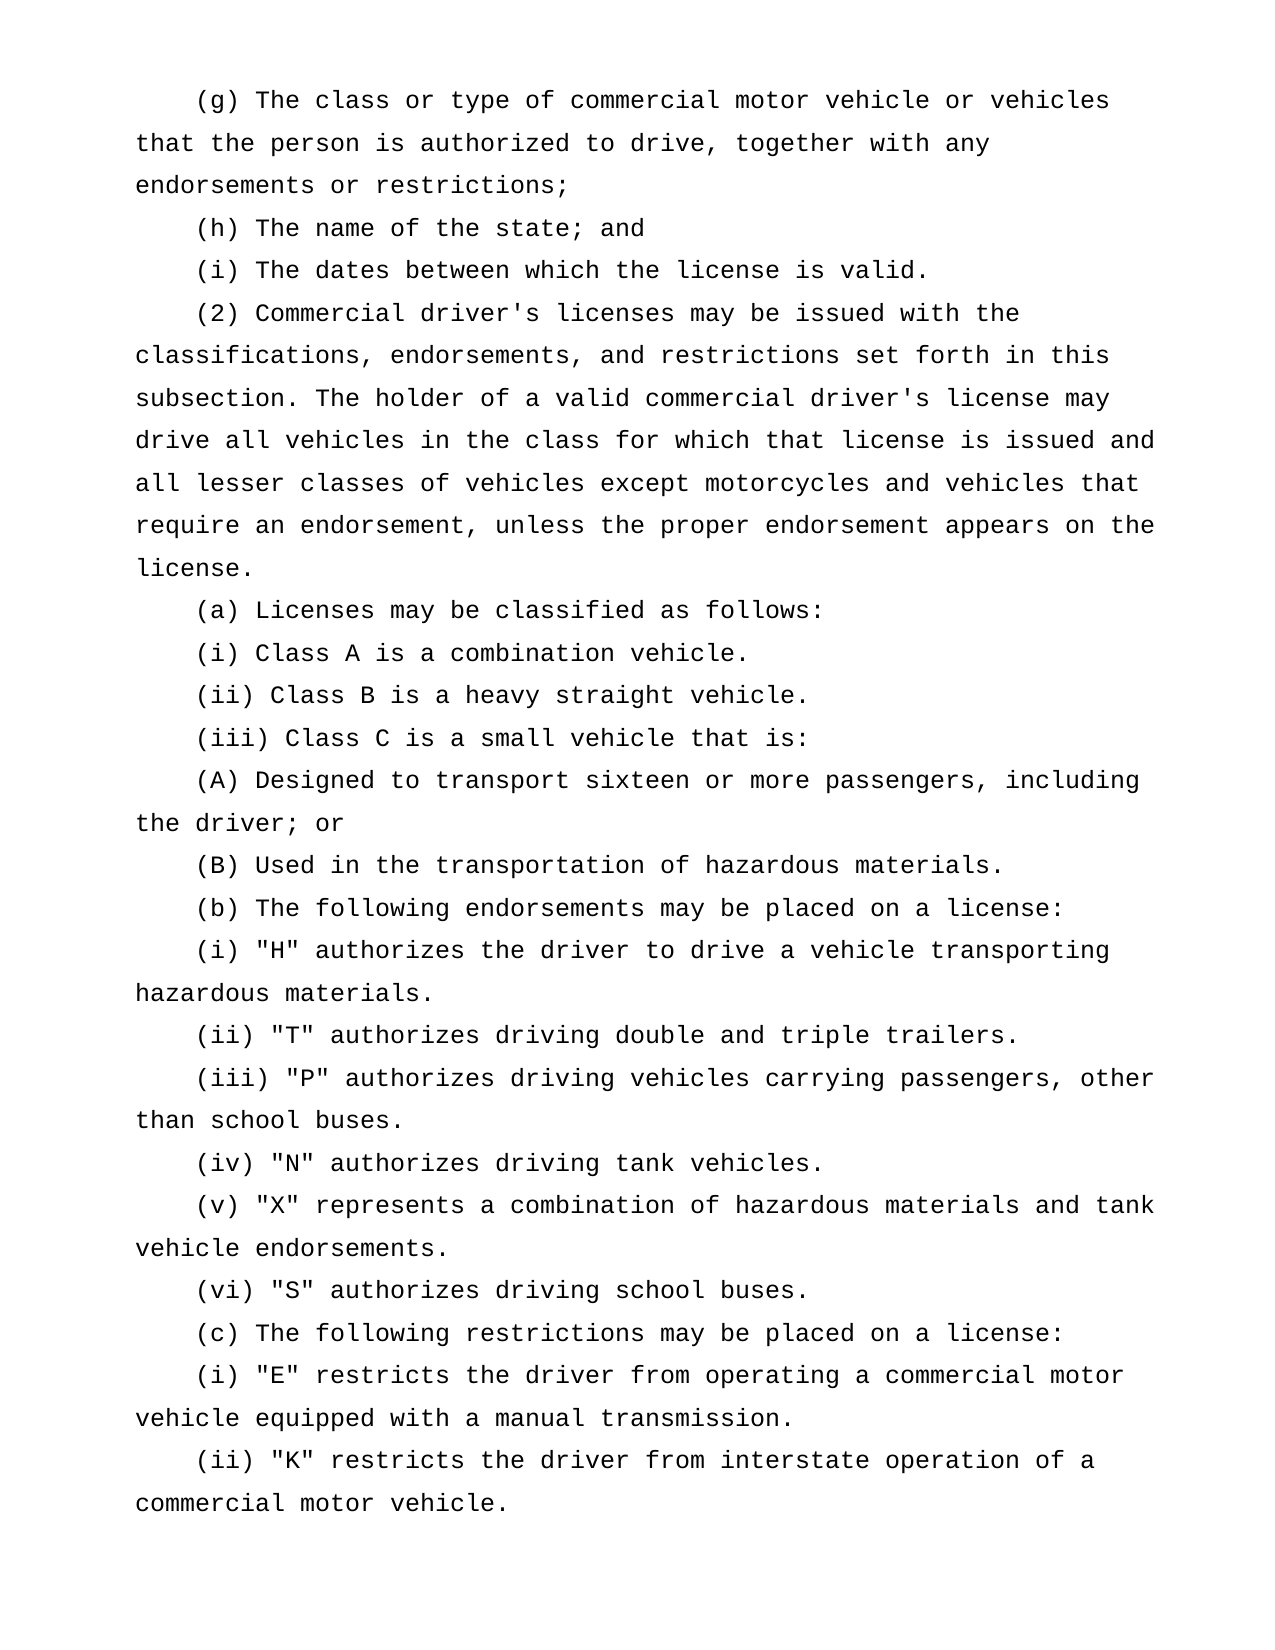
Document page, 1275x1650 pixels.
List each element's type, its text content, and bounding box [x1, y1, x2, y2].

text (g) The class or type of commercial motor vehicle or vehicles that the person is authorized to drive, together with any endorsements or restrictions; [135, 75, 1170, 202]
text (i) The dates between which the license is valid. [135, 245, 1170, 287]
text (2) Commercial driver's licenses may be issued with the classifications, endorsements, and restrictions set forth in this subsection. The holder of a valid commercial driver's license may drive all vehicles in the class for which that license is issued and all lesser classes of vehicles except motorcycles and vehicles that require an endorsement, unless the proper endorsement appears on the license. [135, 287, 1170, 585]
text (A) Designed to transport sixteen or more passengers, including the driver; or [135, 755, 1170, 840]
text (i) "H" authorizes the driver to drive a vehicle transporting hazardous materials. [135, 925, 1170, 1010]
text (v) "X" represents a combination of hazardous materials and tank vehicle endorsements. [135, 1180, 1170, 1265]
text (B) Used in the transportation of hazardous materials. [135, 840, 1170, 882]
text (i) Class A is a combination vehicle. [135, 627, 1170, 670]
text (iv) "N" authorizes driving tank vehicles. [135, 1137, 1170, 1180]
text (ii) Class B is a heavy straight vehicle. [135, 670, 1170, 712]
text (ii) "K" restricts the driver from interstate operation of a commercial motor vehicle. [135, 1435, 1170, 1520]
text (i) "E" restricts the driver from operating a commercial motor vehicle equipped with a manual transmission. [135, 1350, 1170, 1435]
text (b) The following endorsements may be placed on a license: [135, 882, 1170, 925]
text (h) The name of the state; and [135, 202, 1170, 245]
text (a) Licenses may be classified as follows: [135, 585, 1170, 627]
text (iii) Class C is a small vehicle that is: [135, 712, 1170, 755]
text (iii) "P" authorizes driving vehicles carrying passengers, other than school buses. [135, 1052, 1170, 1137]
text (c) The following restrictions may be placed on a license: [135, 1307, 1170, 1350]
text (vi) "S" authorizes driving school buses. [135, 1265, 1170, 1307]
text (ii) "T" authorizes driving double and triple trailers. [135, 1010, 1170, 1052]
